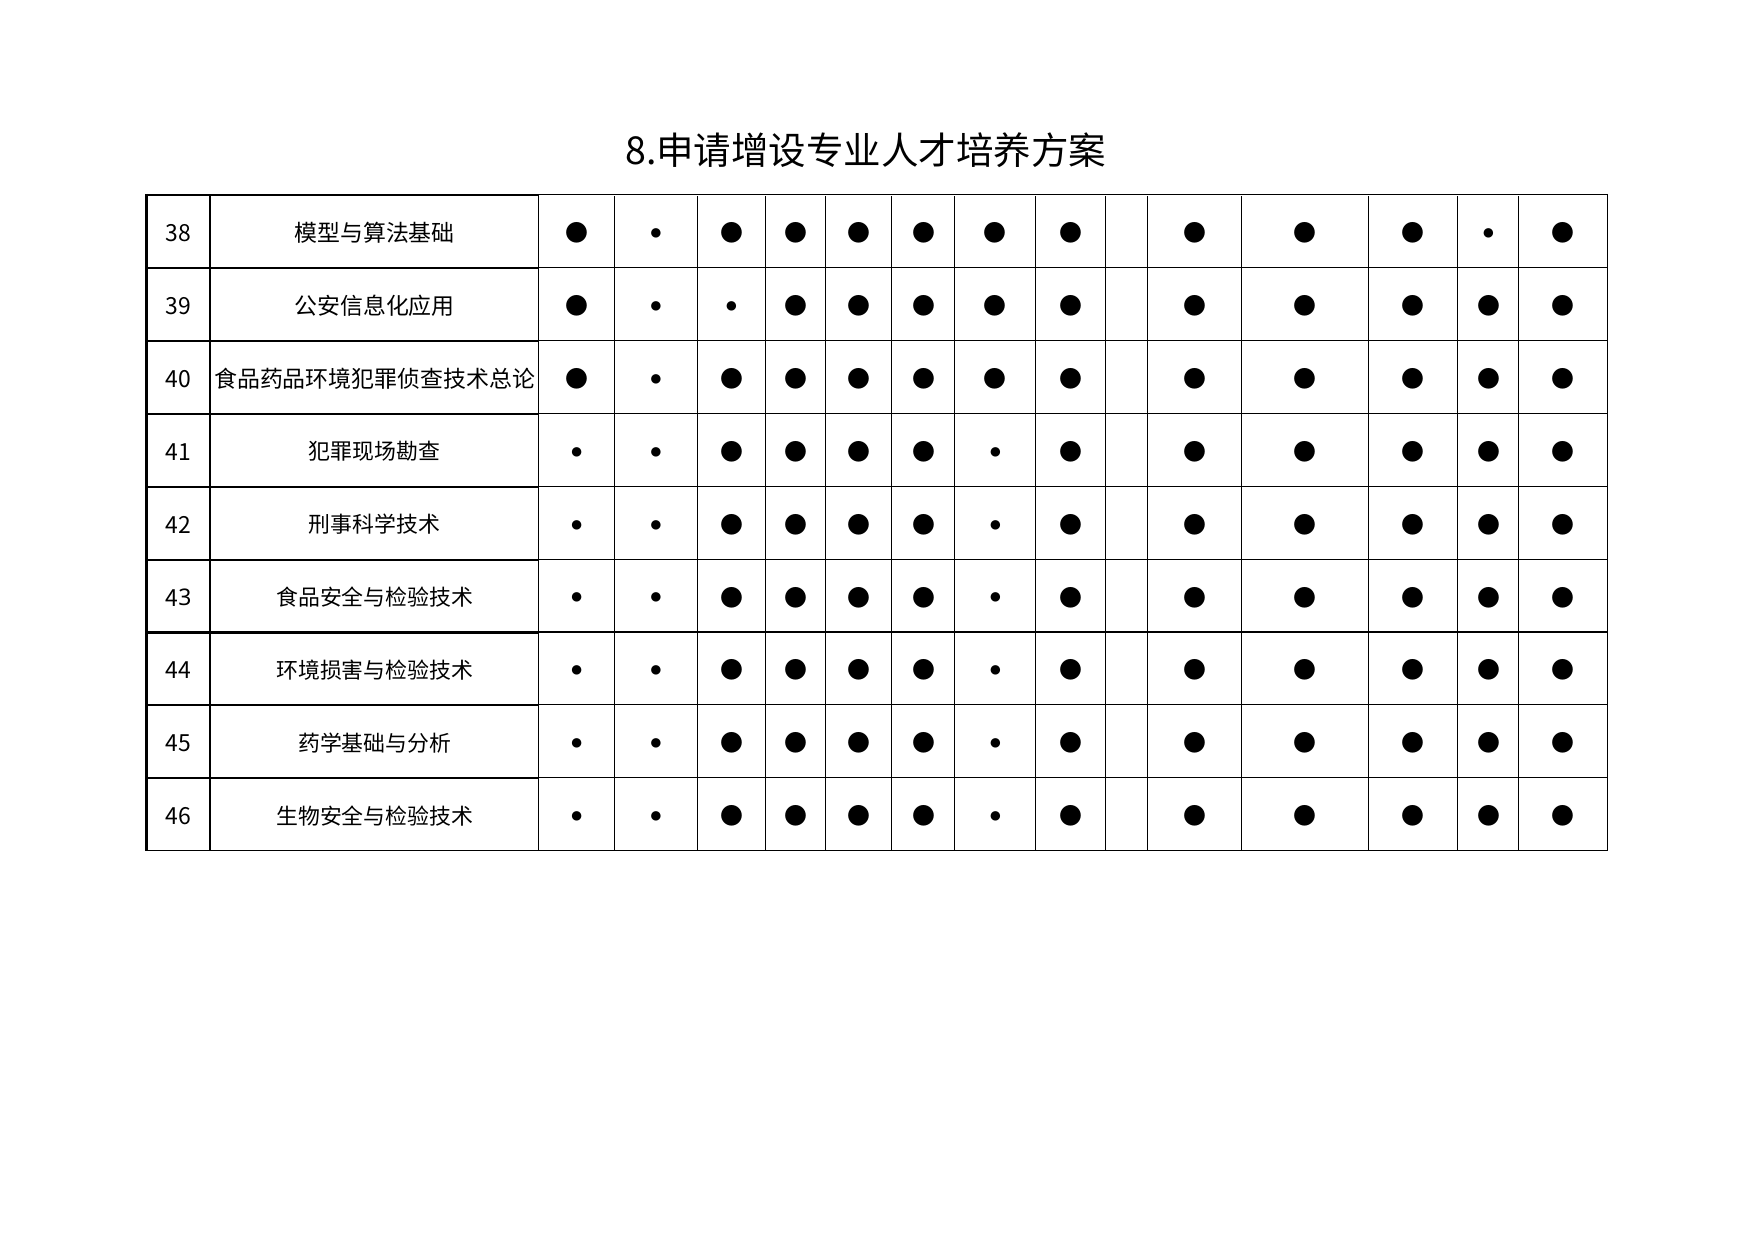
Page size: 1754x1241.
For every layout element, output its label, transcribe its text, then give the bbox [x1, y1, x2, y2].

table_cell ● [539, 705, 614, 777]
table_cell ● [1519, 705, 1607, 777]
table_cell ● [826, 778, 891, 850]
table_cell ● [698, 778, 765, 850]
table_cell ● [955, 487, 1035, 558]
table_cell ● [1368, 195, 1458, 267]
table_cell ● [539, 414, 614, 486]
table_cell ● [892, 268, 954, 340]
table_cell ● [1458, 341, 1518, 413]
table_cell ● [1519, 341, 1607, 413]
table_cell ● [1369, 414, 1457, 486]
table_cell ● [955, 705, 1035, 777]
table_cell 环境损害与检验技术 [211, 634, 538, 704]
table_cell ● [766, 268, 825, 340]
table_cell ● [1148, 487, 1241, 558]
table_cell ● [539, 633, 614, 704]
table_cell ● [1519, 268, 1607, 340]
table_cell ● [1519, 560, 1607, 631]
table_cell ● [698, 560, 765, 631]
table_cell 犯罪现场勘查 [211, 415, 538, 486]
table_cell ● [1148, 633, 1241, 704]
table_cell ● [1458, 705, 1518, 777]
table_cell ● [1148, 560, 1241, 631]
table_cell ● [698, 487, 765, 558]
table_cell [1106, 560, 1147, 631]
table_cell ● [1519, 778, 1607, 850]
table_cell 42 [148, 488, 209, 558]
table_cell ● [1458, 268, 1518, 340]
table_cell 刑事科学技术 [211, 488, 538, 558]
table_cell 39 [148, 269, 209, 340]
table_cell 药学基础与分析 [211, 706, 538, 777]
table_cell ● [892, 560, 954, 631]
table_cell ● [826, 560, 891, 631]
table_cell ● [826, 414, 891, 486]
table_cell ● [1458, 414, 1518, 486]
table_cell ● [1519, 487, 1607, 558]
table_cell ● [892, 778, 954, 850]
table_cell 43 [148, 561, 209, 631]
table_cell [1106, 341, 1147, 413]
table_cell ● [1036, 341, 1105, 413]
table_cell ● [615, 778, 697, 850]
table_cell 40 [148, 342, 209, 413]
table_cell ● [955, 341, 1035, 413]
table_cell [1106, 778, 1147, 850]
table_cell ● [1241, 195, 1368, 267]
table_cell ● [1148, 705, 1241, 777]
table_cell ● [766, 341, 825, 413]
table_cell ● [955, 195, 1035, 267]
table_cell ● [1242, 778, 1368, 850]
table_cell ● [766, 705, 825, 777]
table_cell 公安信息化应用 [211, 269, 538, 340]
table_cell ● [1458, 487, 1518, 558]
table_cell ● [826, 705, 891, 777]
table_cell ● [1148, 778, 1241, 850]
table_cell [1106, 268, 1147, 340]
table_cell ● [1369, 778, 1457, 850]
table_cell ● [698, 414, 765, 486]
table_cell ● [955, 414, 1035, 486]
table_cell ● [1036, 705, 1105, 777]
table_cell ● [539, 341, 614, 413]
table_cell ● [1369, 341, 1457, 413]
table_cell ● [1242, 487, 1368, 558]
table_cell ● [539, 195, 614, 267]
table_cell 模型与算法基础 [211, 196, 538, 267]
table_cell ● [766, 560, 825, 631]
table_cell ● [1242, 705, 1368, 777]
table_cell [1106, 633, 1147, 704]
table_cell ● [1242, 560, 1368, 631]
table_cell ● [892, 705, 954, 777]
table_cell ● [539, 778, 614, 850]
table_cell ● [1036, 560, 1105, 631]
table_cell ● [1458, 560, 1518, 631]
table_cell ● [615, 560, 697, 631]
table_cell ● [1148, 341, 1241, 413]
table_cell ● [1369, 560, 1457, 631]
table_cell 38 [148, 196, 209, 267]
table_cell 41 [148, 415, 209, 486]
table_cell ● [698, 268, 765, 340]
table_cell ● [1458, 778, 1518, 850]
table_cell ● [1036, 414, 1105, 486]
table_cell ● [1242, 633, 1368, 704]
table_cell ● [955, 778, 1035, 850]
table_cell ● [1519, 195, 1607, 267]
table_cell ● [765, 195, 826, 267]
table_cell ● [826, 633, 891, 704]
table_cell 食品药品环境犯罪侦查技术总论 [211, 342, 538, 413]
table_cell ● [892, 414, 954, 486]
table_cell ● [615, 268, 697, 340]
table_cell ● [1369, 487, 1457, 558]
table_cell ● [539, 268, 614, 340]
table_cell 44 [148, 634, 209, 704]
table_cell ● [615, 414, 697, 486]
table_cell ● [766, 633, 825, 704]
table_cell ● [892, 487, 954, 558]
table_cell ● [1036, 487, 1105, 558]
table_cell [1106, 195, 1147, 267]
table_cell ● [539, 560, 614, 631]
table_cell ● [614, 195, 697, 267]
table_cell 45 [148, 706, 209, 777]
table_cell ● [1242, 341, 1368, 413]
table_cell 生物安全与检验技术 [211, 779, 538, 850]
table_cell ● [615, 633, 697, 704]
table_cell 食品安全与检验技术 [211, 561, 538, 631]
table_cell ● [1519, 414, 1607, 486]
table_cell ● [955, 268, 1035, 340]
table_cell ● [1369, 705, 1457, 777]
table_cell ● [1148, 414, 1241, 486]
table_cell ● [615, 341, 697, 413]
table_cell [1106, 414, 1147, 486]
table_cell ● [826, 487, 891, 558]
table_cell 46 [148, 779, 209, 850]
table_cell ● [1148, 195, 1241, 267]
table_cell ● [892, 341, 954, 413]
table_cell ● [826, 195, 892, 267]
table_cell ● [766, 414, 825, 486]
table_cell ● [955, 560, 1035, 631]
table_cell ● [698, 633, 765, 704]
table_cell [1106, 487, 1147, 558]
table_cell ● [1036, 633, 1105, 704]
table_cell ● [697, 195, 765, 267]
table_cell ● [698, 341, 765, 413]
table_cell ● [1148, 268, 1241, 340]
table_cell ● [1036, 778, 1105, 850]
table_cell ● [826, 341, 891, 413]
table_cell ● [1458, 195, 1519, 267]
table_cell ● [1519, 633, 1607, 704]
table_cell ● [1035, 195, 1106, 267]
table_cell ● [1369, 268, 1457, 340]
table_cell ● [826, 268, 891, 340]
table_cell ● [1242, 414, 1368, 486]
table_cell ● [766, 778, 825, 850]
table_cell ● [539, 487, 614, 558]
table_cell ● [766, 487, 825, 558]
table_cell ● [1458, 633, 1518, 704]
table_cell ● [1036, 268, 1105, 340]
table_cell ● [615, 487, 697, 558]
table_cell ● [615, 705, 697, 777]
table_cell [1106, 705, 1147, 777]
table_cell ● [955, 633, 1035, 704]
table_cell ● [1242, 268, 1368, 340]
table_cell ● [892, 195, 955, 267]
table_cell ● [892, 633, 954, 704]
table_cell ● [1369, 633, 1457, 704]
table_cell ● [698, 705, 765, 777]
